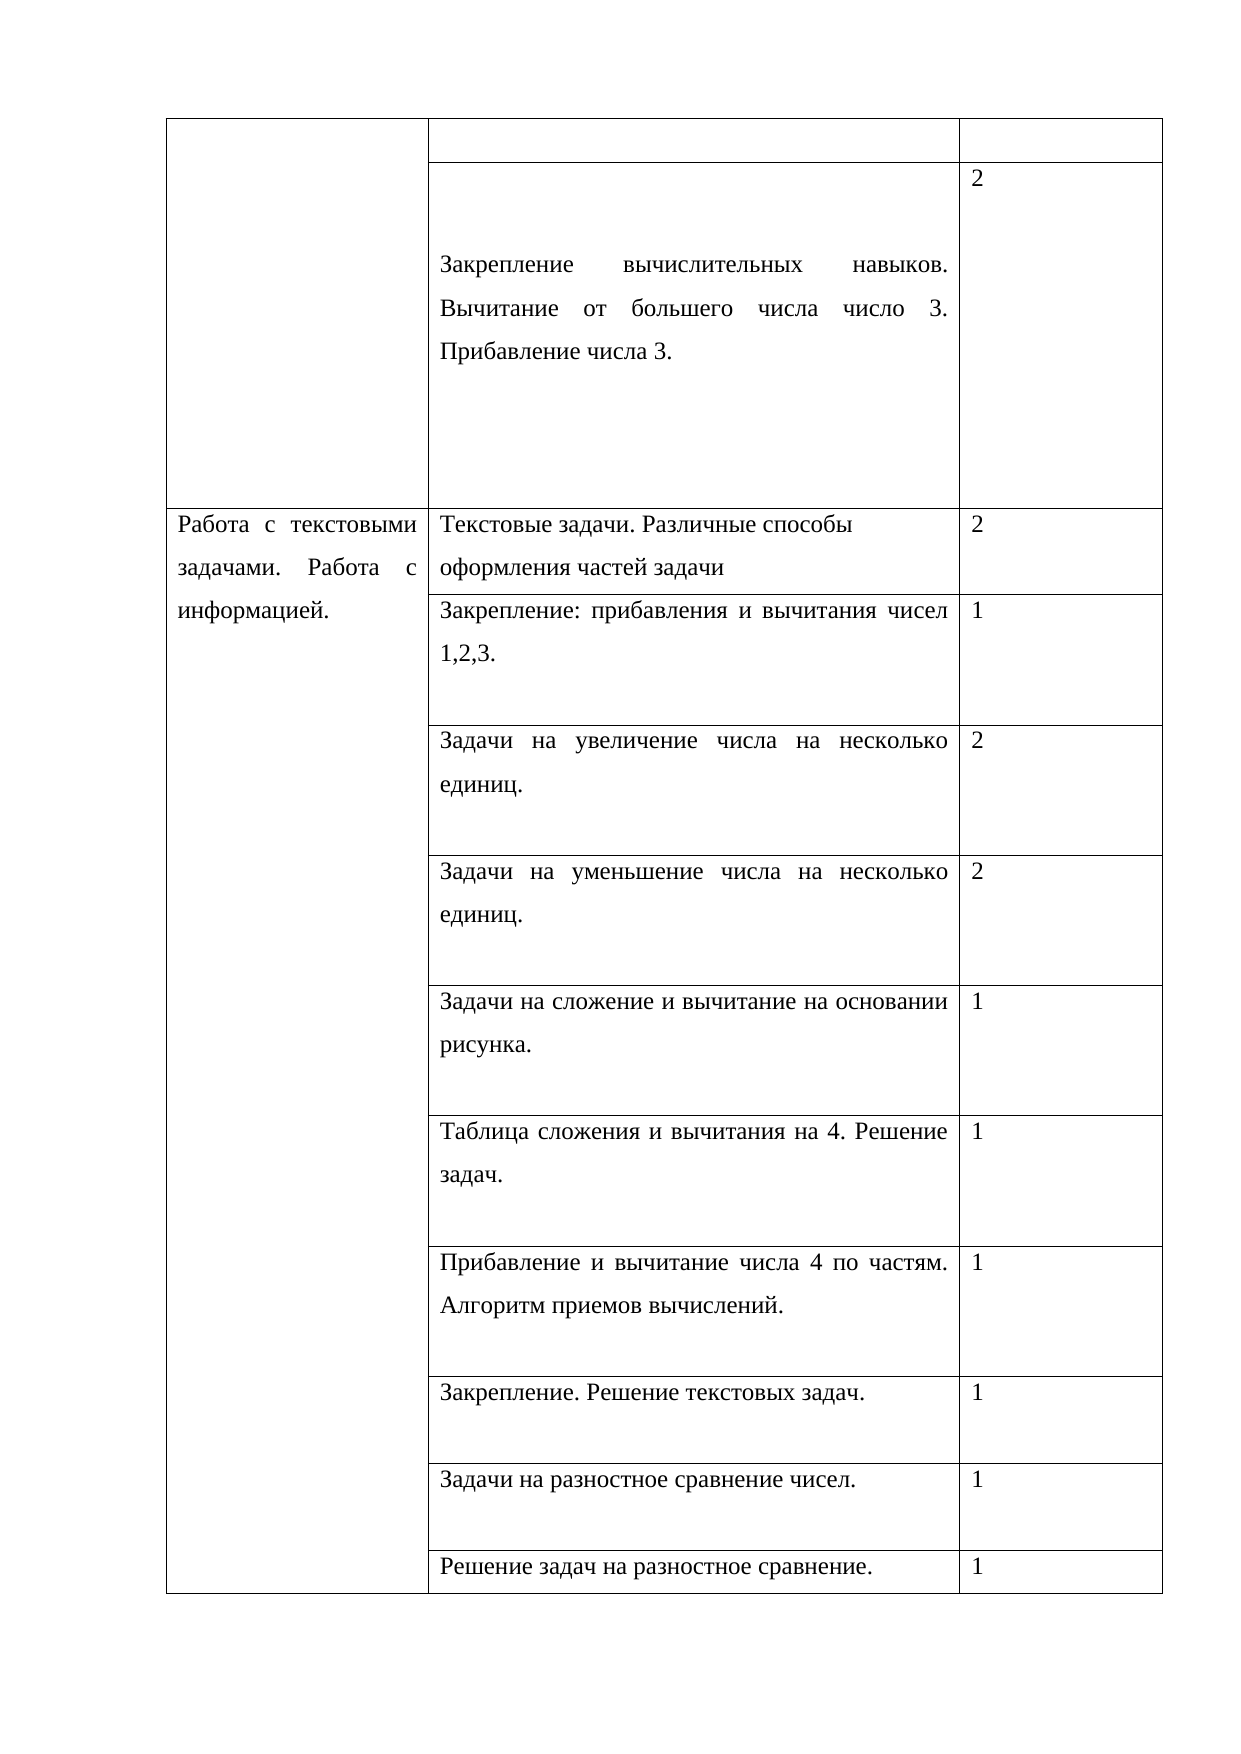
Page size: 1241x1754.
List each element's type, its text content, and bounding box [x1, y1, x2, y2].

table_cell 2 [960, 119, 1162, 162]
table_cell 2 [960, 856, 1162, 985]
table_cell Задачи на сложение и вычитание на основании рисунка. [429, 986, 959, 1115]
table_cell 1 [960, 1116, 1162, 1246]
table_cell Закрепление вычислительных навыков. Вычитание от большего числа число 3. Прибавление числа 3. [429, 163, 959, 508]
table_cell 2 [960, 726, 1162, 855]
table_cell 1 [960, 595, 1162, 724]
table_cell Задачи на увеличение числа на несколько единиц. [429, 726, 959, 855]
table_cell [429, 119, 959, 162]
table_cell Задачи на разностное сравнение чисел. [429, 1464, 959, 1550]
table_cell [429, 1551, 959, 1593]
table_cell Задачи на уменьшение числа на несколько единиц. [429, 856, 959, 985]
table_cell 1 [960, 1247, 1162, 1376]
table_cell 1 [960, 986, 1162, 1115]
table_cell Закрепление. Решение текстовых задач. [429, 1377, 959, 1463]
table_cell 1 [960, 1551, 1162, 1593]
table_cell 2 [960, 163, 1162, 508]
table_cell 1 [960, 1464, 1162, 1550]
table_cell 2 [960, 509, 1162, 594]
table_cell Закрепление: прибавления и вычитания чисел 1,2,3. [429, 595, 959, 724]
table_cell Таблица сложения и вычитания на 4. Решение задач. [429, 1116, 959, 1246]
table_cell 1 [960, 1377, 1162, 1463]
table_cell Работа с текстовыми задачами. Работа с информацией. [167, 509, 428, 1593]
table_cell Текстовые задачи. Различные способы оформления частей задачи [429, 509, 959, 594]
table_cell Прибавление и вычитание числа 4 по частям. Алгоритм приемов вычислений. [429, 1247, 959, 1376]
